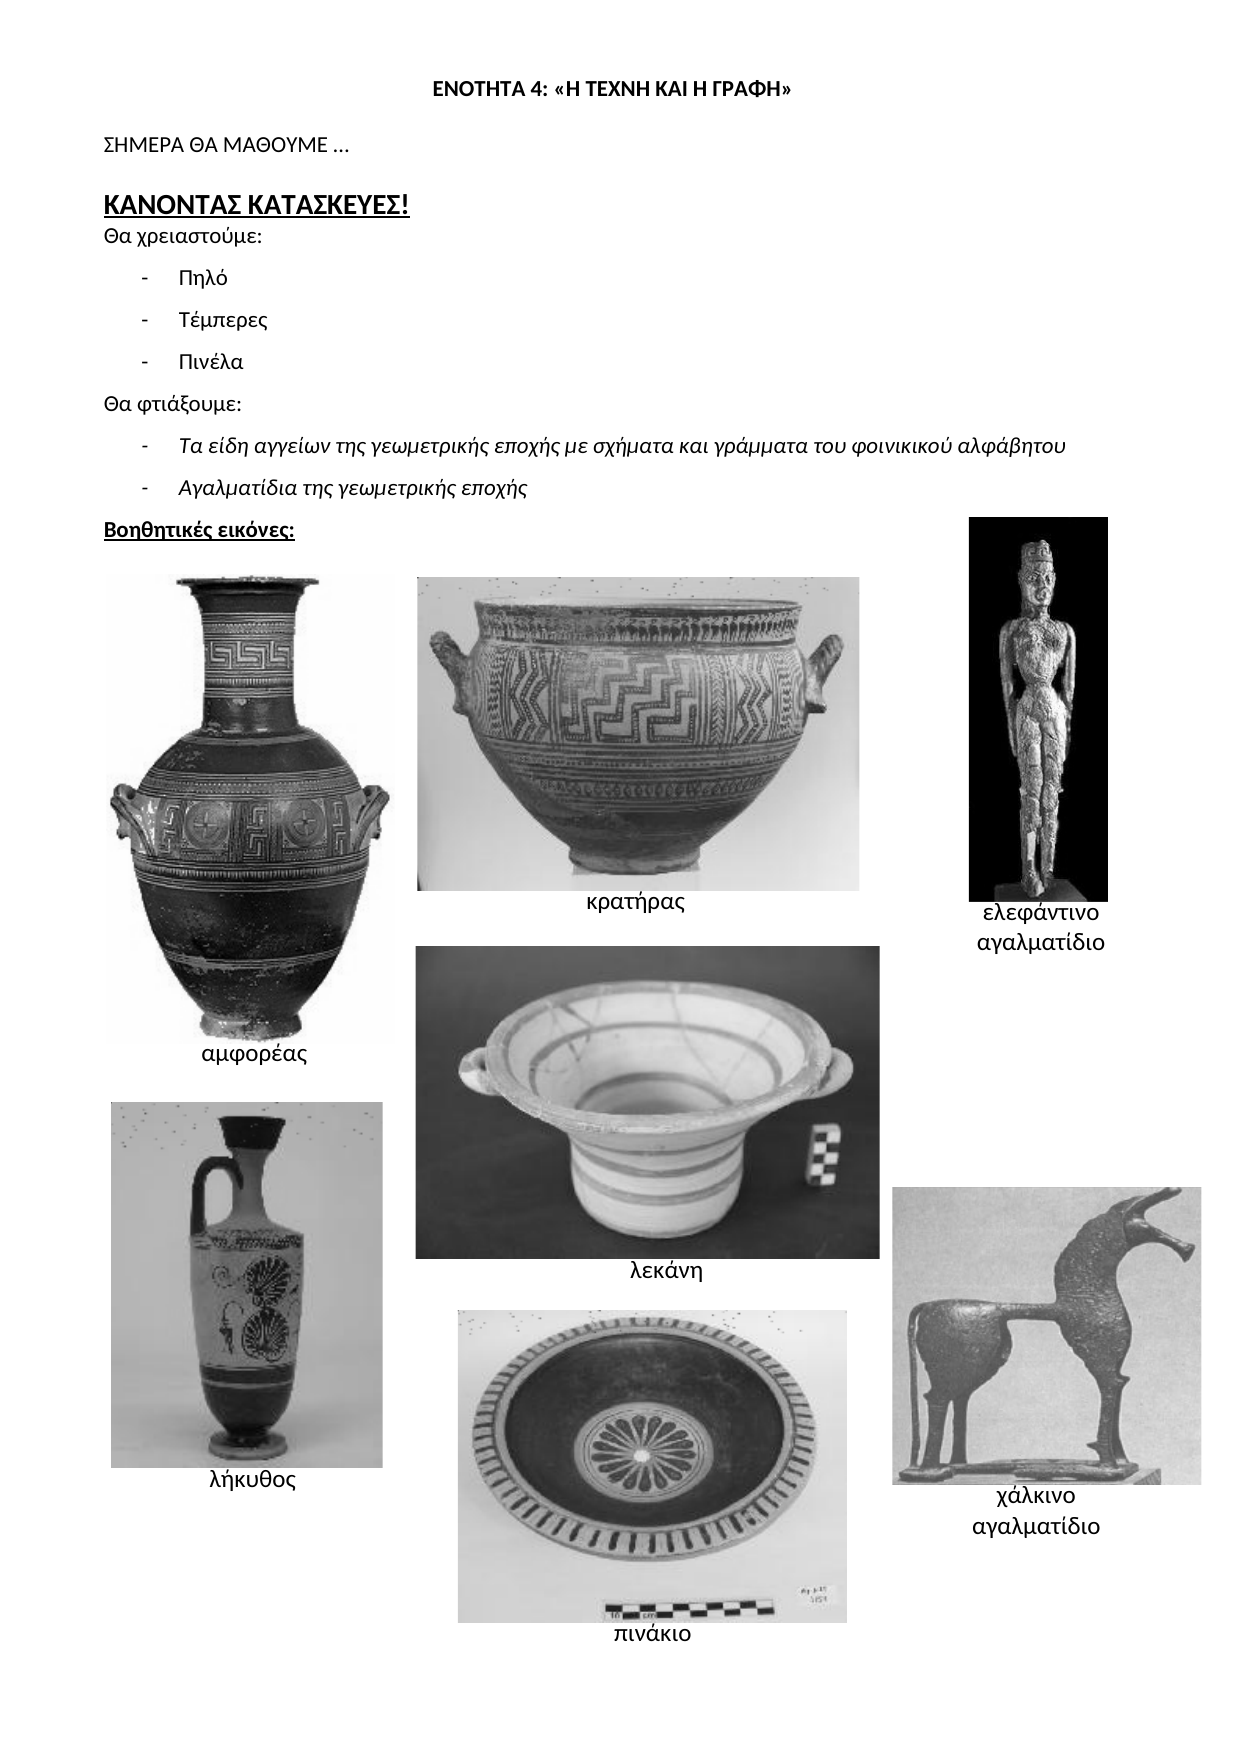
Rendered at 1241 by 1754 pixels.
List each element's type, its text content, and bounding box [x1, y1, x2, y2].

text ΣΗΜΕΡΑ ΘΑ ΜΑΘΟΥΜΕ … [103, 130, 1122, 158]
text ΕΝΟΤΗΤΑ 4: «Η ΤΕΧΝΗ ΚΑΙ Η ΓΡΑΦΗ» [103, 74, 1122, 102]
list Πηλό [141, 263, 1122, 292]
list Τα είδη αγγείων της γεωμετρικής εποχής με σχήματα και γράμματα του φοινικικού αλφάβητου [141, 431, 1122, 459]
text Θα φτιάξουμε: [103, 389, 1122, 417]
list Αγαλματίδια της γεωμετρικής εποχής [141, 473, 1122, 501]
list Τέμπερες [141, 306, 1122, 333]
text ΚΑΝΟΝΤΑΣ ΚΑΤΑΣΚΕΥΕΣ! [103, 186, 1122, 222]
list Πινέλα [141, 347, 1122, 376]
text Θα χρειαστούμε: [103, 222, 1122, 249]
text Βοηθητικές εικόνες: [103, 515, 1122, 543]
